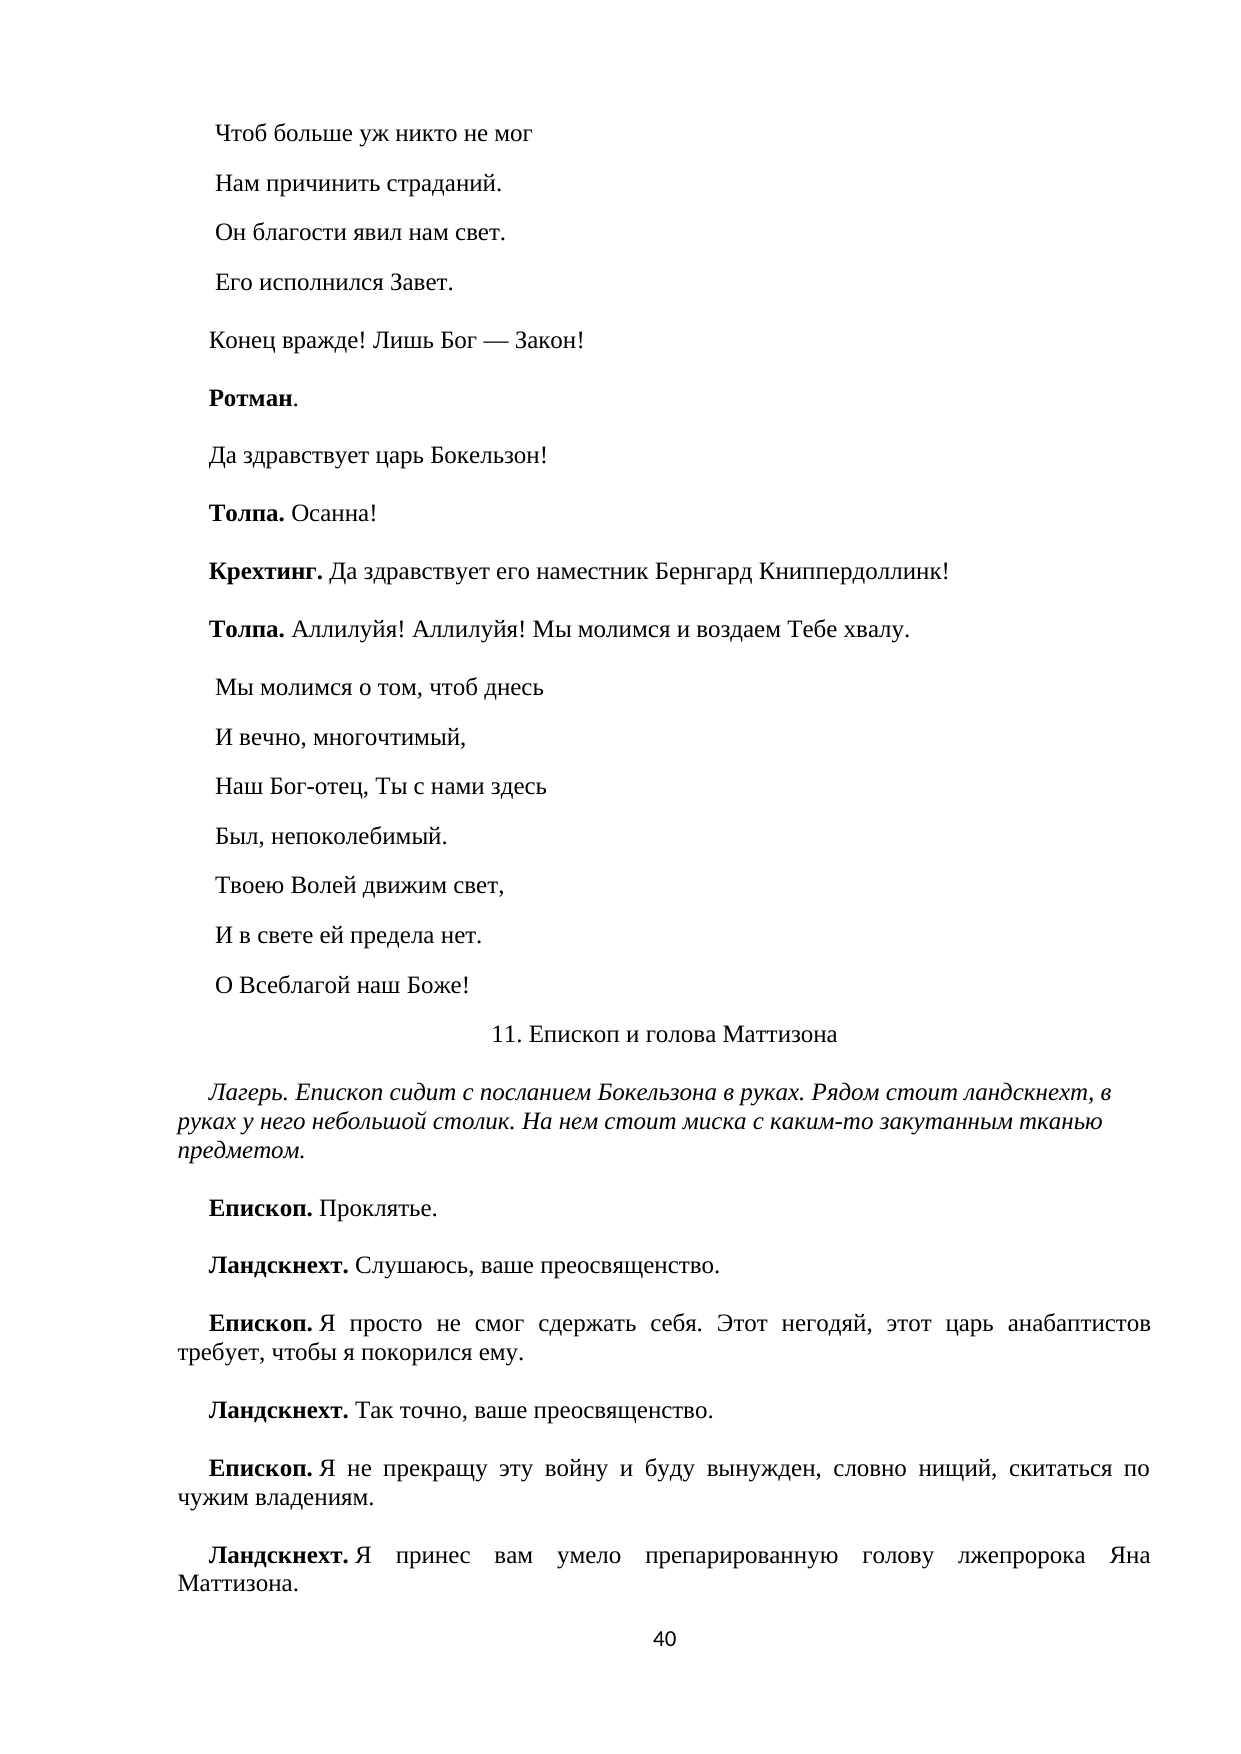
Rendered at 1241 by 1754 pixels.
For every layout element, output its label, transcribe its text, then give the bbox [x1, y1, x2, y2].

text Он благости явил нам свет. [177, 217, 1152, 246]
text Толпа. Осанна! [177, 498, 1152, 527]
text Лагерь. Епископ сидит с посланием Бокельзона в руках. Рядом стоит ландскнехт, в руках у него небольшой столик. На нем стоит миска с каким-то закутанным тканью предметом. [177, 1077, 1152, 1163]
text Крехтинг. Да здравствует его наместник Бернгард Книппердоллинк! [177, 556, 1152, 585]
text Епископ. Я просто не смог сдержать себя. Этот негодяй, этот царь анабаптистов требует, чтобы я покорился ему. [177, 1308, 1152, 1366]
text Ландскнехт. Так точно, ваше преосвященство. [177, 1395, 1152, 1424]
text Конец вражде! Лишь Бог — Закон! [177, 325, 1152, 353]
text Да здравствует царь Бокельзон! [177, 441, 1152, 469]
text Его исполнился Завет. [177, 267, 1152, 296]
text 11. Епископ и голова Маттизона [177, 1019, 1152, 1048]
text Чтоб больше уж никто не мог [177, 118, 1152, 147]
text Ландскнехт. Слушаюсь, ваше преосвященство. [177, 1251, 1152, 1279]
text Наш Бог-отец, Ты с нами здесь [177, 771, 1152, 800]
text Епископ. Проклятье. [177, 1193, 1152, 1221]
text Ротман. [177, 383, 1152, 411]
text И вечно, многочтимый, [177, 722, 1152, 751]
text Ландскнехт. Я принес вам умело препарированную голову лжепророка Яна Маттизона. [177, 1540, 1152, 1597]
text Мы молимся о том, чтоб днесь [177, 672, 1152, 701]
text О Всеблагой наш Боже! [177, 970, 1152, 998]
text Был, непоколебимый. [177, 821, 1152, 850]
text Епископ. Я не прекращу эту войну и буду вынужден, словно нищий, скитаться по чужим владениям. [177, 1453, 1152, 1511]
text Твоею Волей движим свет, [177, 871, 1152, 899]
text Нам причинить страданий. [177, 168, 1152, 196]
text Толпа. Аллилуйя! Аллилуйя! Мы молимся и воздаем Тебе хвалу. [177, 614, 1152, 643]
text И в свете ей предела нет. [177, 920, 1152, 949]
